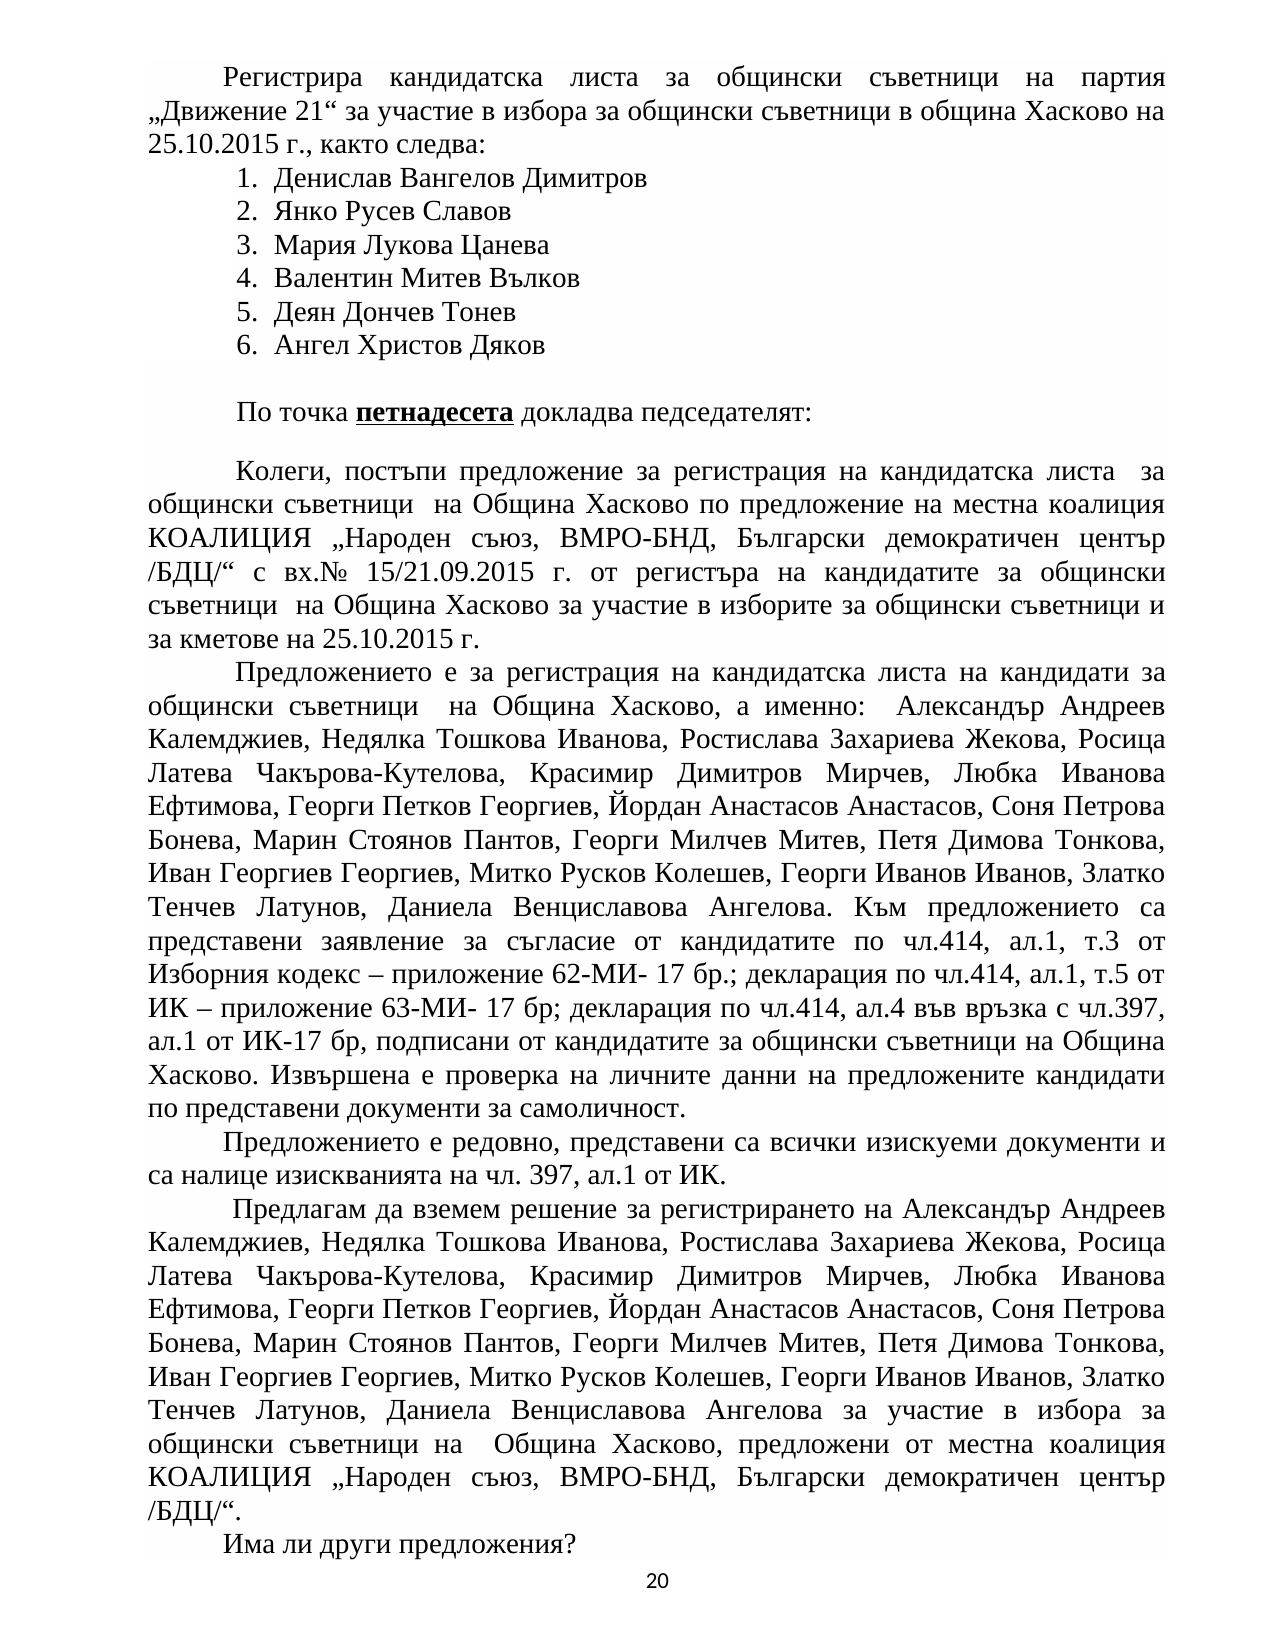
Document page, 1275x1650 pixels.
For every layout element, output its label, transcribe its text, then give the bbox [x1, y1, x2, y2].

text Предлагам да вземем решение за регистрирането на Александър Андреев Калемджиев, Недялка Тошкова Иванова, Ростислава Захариева Жекова, Росица Латева Чакърова-Кутелова, Красимир Димитров Мирчев, Любка Иванова Ефтимова, Георги Петков Георгиев, Йордан Анастасов Анастасов, Соня Петрова Бонева, Марин Стоянов Пантов, Георги Милчев Митев, Петя Димова Тонкова, Иван Георгиев Георгиев, Митко Русков Колешев, Георги Иванов Иванов, Златко Тенчев Латунов, Даниела Венциславова Ангелова за участие в избора за общински съветници на Община Хасково, предложени от местна коалиция КОАЛИЦИЯ „Народен съюз, ВМРО-БНД, Български демократичен център /БДЦ/“. [148, 1191, 1167, 1526]
list Валентин Митев Вълков [236, 260, 1167, 294]
list Мария Лукова Цанева [236, 227, 1167, 260]
list По точка петнадесета докладва педседателят: [148, 394, 1167, 428]
list Ангел Христов Дяков [236, 327, 1167, 361]
text Предложението е редовно, представени са всички изискуеми документи и са налице изискванията на чл. 397, ал.1 от ИК. [148, 1124, 1167, 1191]
text Регистрира кандидатска листа за общински съветници на партия „Движение 21“ за участие в избора за общински съветници в община Хасково на 25.10.2015 г., както следва: [148, 59, 1167, 160]
text Предложението е за регистрация на кандидатска листа на кандидати за общински съветници на Oбщина Хасково, а именно: Александър Андреев Калемджиев, Недялка Тошкова Иванова, Ростислава Захариева Жекова, Росица Латева Чакърова-Кутелова, Красимир Димитров Мирчев, Любка Иванова Ефтимова, Георги Петков Георгиев, Йордан Анастасов Анастасов, Соня Петрова Бонева, Марин Стоянов Пантов, Георги Милчев Митев, Петя Димова Тонкова, Иван Георгиев Георгиев, Митко Русков Колешев, Георги Иванов Иванов, Златко Тенчев Латунов, Даниела Венциславова Ангелова. Към предложението са представени заявление за съгласие от кандидатите по чл.414, ал.1, т.3 от Изборния кодекс – приложение 62-МИ- 17 бр.; декларация по чл.414, ал.1, т.5 от ИК – приложение 63-МИ- 17 бр; декларация по чл.414, ал.4 във връзка с чл.397, ал.1 от ИК-17 бр, подписани от кандидатите за общински съветници на Община Хасково. Извършена е проверка на личните данни на предложените кандидати по представени документи за самоличност. [148, 654, 1167, 1124]
text Има ли други предложения? [148, 1526, 1167, 1560]
list Янко Русев Славов [236, 193, 1167, 227]
list Деян Дончев Тонев [236, 294, 1167, 327]
text Колеги, постъпи предложение за регистрация на кандидатска листа за общински съветници на Община Хасково по предложение на местна коалиция КОАЛИЦИЯ „Народен съюз, ВМРО-БНД, Български демократичен център /БДЦ/“ с вх.№ 15/21.09.2015 г. от регистъра на кандидатите за общински съветници на Община Хасково за участие в изборите за общински съветници и за кметове на 25.10.2015 г. [148, 453, 1167, 654]
list Денислав Вангелов Димитров [236, 160, 1167, 193]
